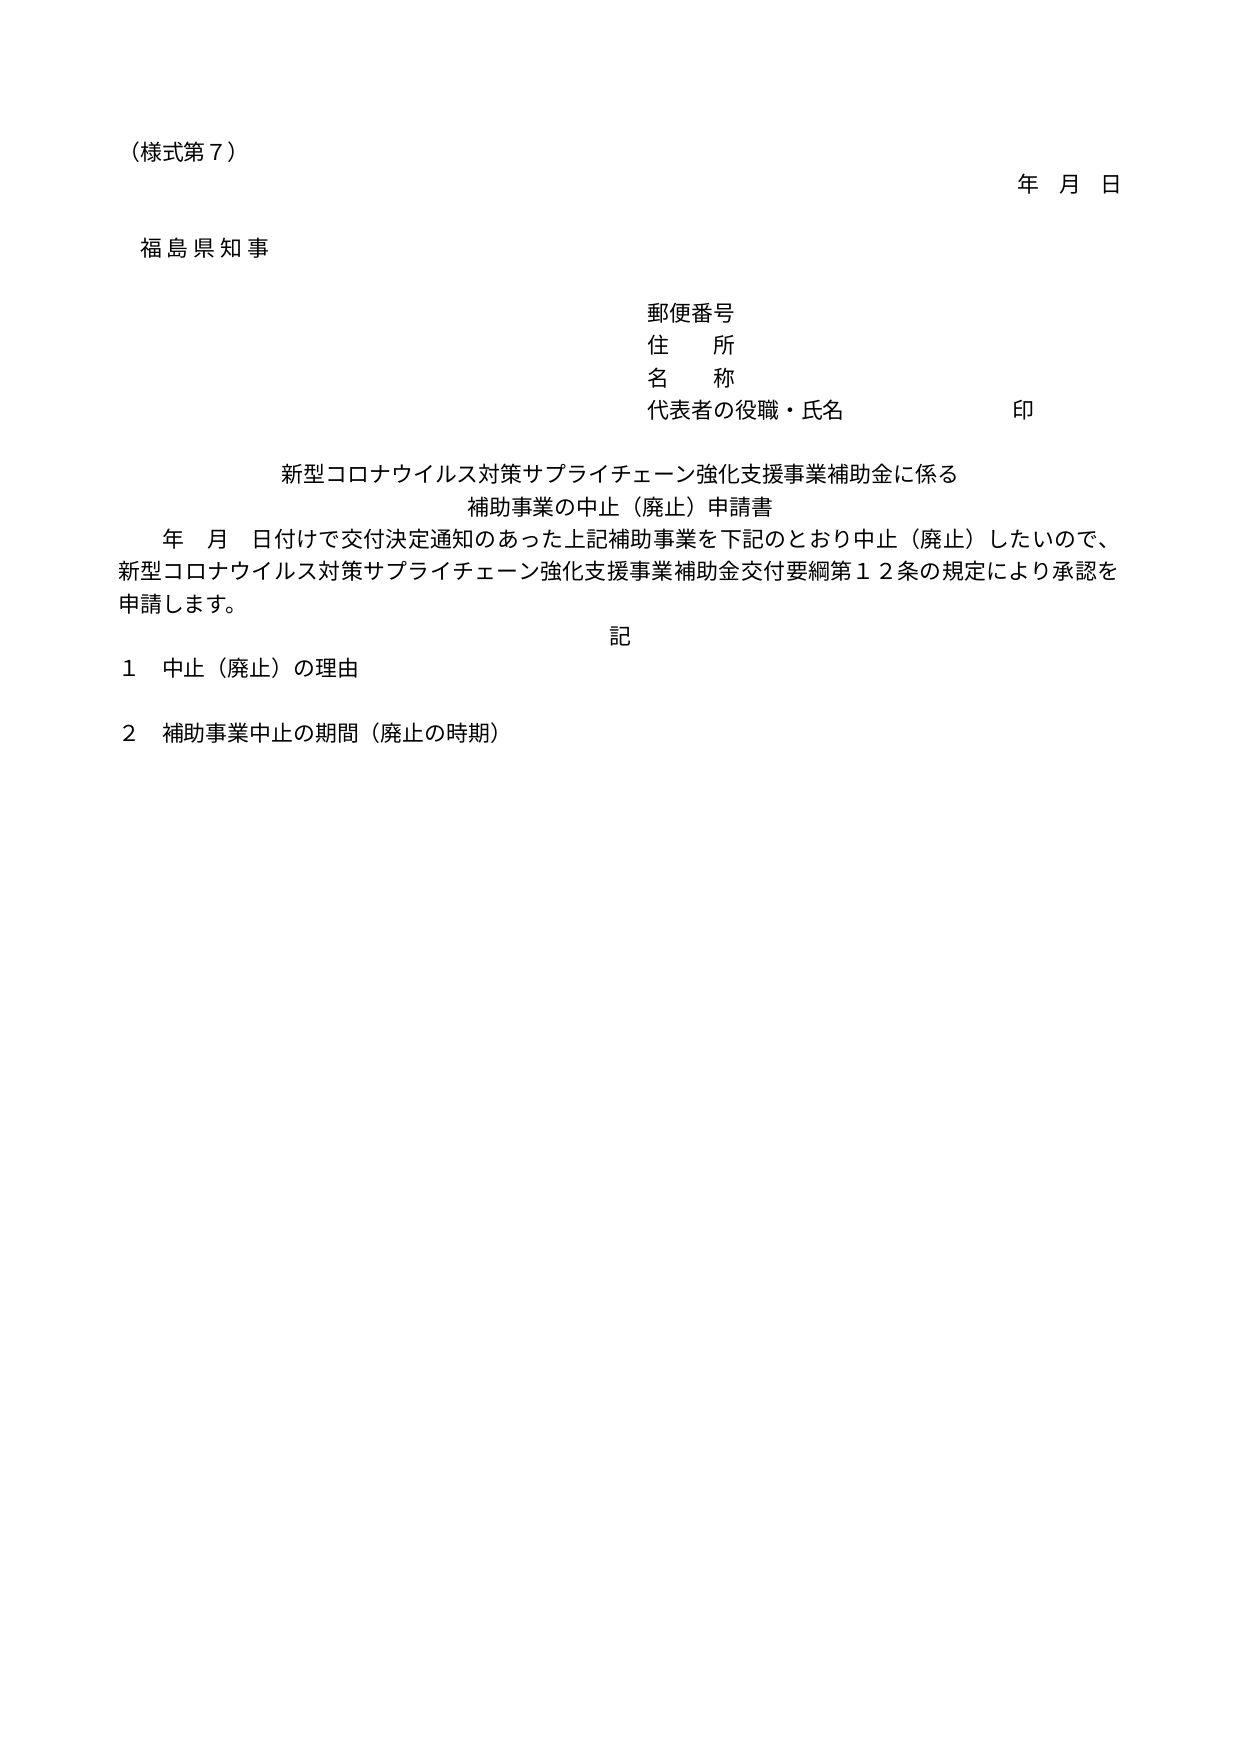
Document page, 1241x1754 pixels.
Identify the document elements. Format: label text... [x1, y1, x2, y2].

text 年 月 日 [118, 167, 1122, 199]
text 記 [118, 619, 1122, 651]
text 福 島 県 知 事 [118, 231, 1122, 263]
text 代表者の役職・氏名 印 [472, 393, 1107, 425]
text １ 中止（廃止）の理由 [118, 651, 1122, 683]
text ２ 補助事業中止の期間（廃止の時期） [118, 716, 1122, 748]
text 名 称 [472, 360, 1047, 393]
text （様式第７） [118, 134, 1122, 167]
text 郵便番号 [472, 296, 1047, 328]
text 年 月 日付けで交付決定通知のあった上記補助事業を下記のとおり中止（廃止）したいので、新型コロナウイルス対策サプライチェーン強化支援事業補助金交付要綱第１２条の規定により承認を申請します。 [118, 522, 1122, 619]
text 住 所 [472, 328, 1047, 360]
text 新型コロナウイルス対策サプライチェーン強化支援事業補助金に係る [118, 457, 1122, 489]
text 補助事業の中止（廃止）申請書 [118, 489, 1122, 522]
